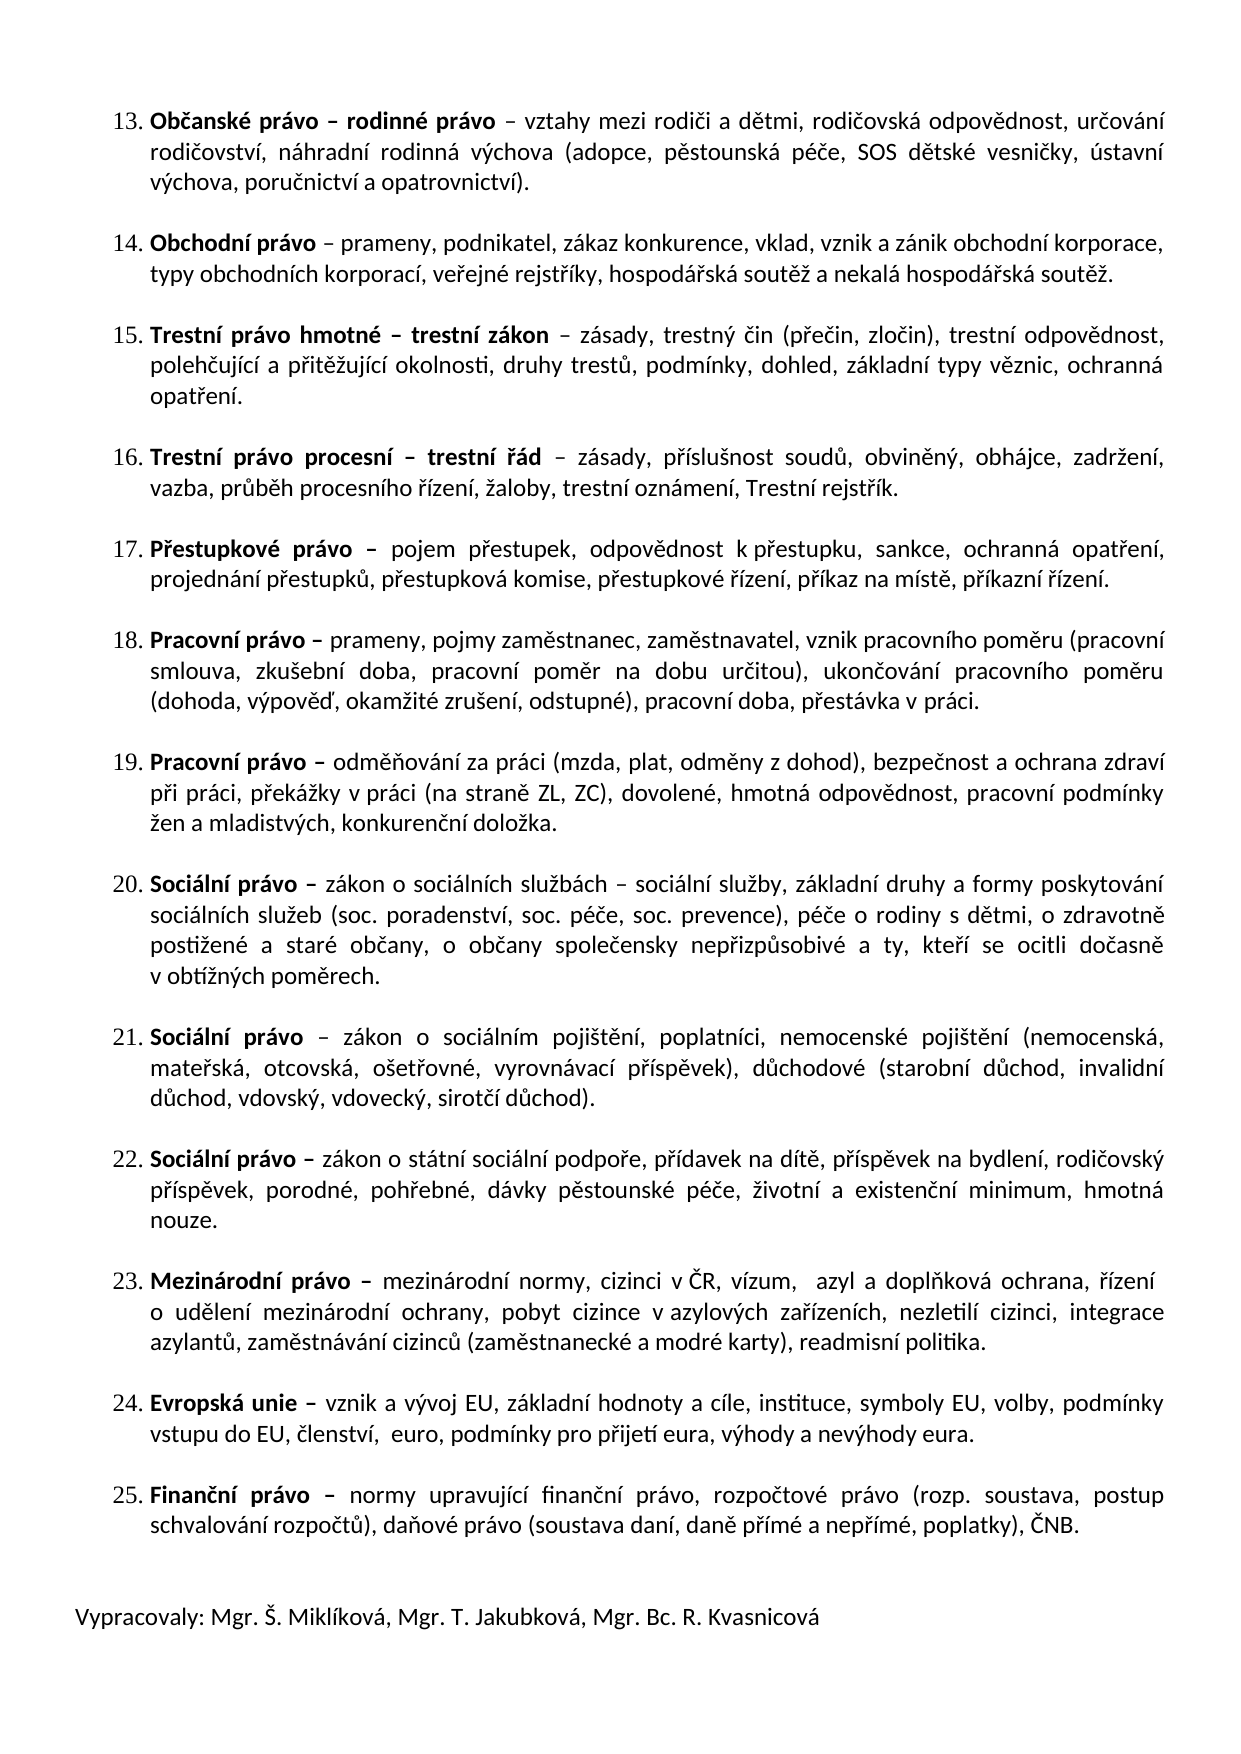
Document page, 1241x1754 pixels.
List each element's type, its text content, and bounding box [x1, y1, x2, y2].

list Občanské právo – rodinné právo – vztahy mezi rodiči a dětmi, rodičovská odpovědnost, určování rodičovství, náhradní rodinná výchova (adopce, pěstounská péče, SOS dětské vesničky, ústavní výchova, poručnictví a opatrovnictví). [112, 106, 1165, 197]
list Mezinárodní právo – mezinárodní normy, cizinci v ČR, vízum, azyl a doplňková ochrana, řízení o udělení mezinárodní ochrany, pobyt cizince v azylových zařízeních, nezletilí cizinci, integrace azylantů, zaměstnávání cizinců (zaměstnanecké a modré karty), readmisní politika. [112, 1265, 1165, 1357]
list Pracovní právo – odměňování za práci (mzda, plat, odměny z dohod), bezpečnost a ochrana zdraví při práci, překážky v práci (na straně ZL, ZC), dovolené, hmotná odpovědnost, pracovní podmínky žen a mladistvých, konkurenční doložka. [112, 746, 1165, 838]
list Trestní právo procesní – trestní řád – zásady, příslušnost soudů, obviněný, obhájce, zadržení, vazba, průběh procesního řízení, žaloby, trestní oznámení, Trestní rejstřík. [112, 441, 1165, 502]
list Trestní právo hmotné – trestní zákon – zásady, trestný čin (přečin, zločin), trestní odpovědnost, polehčující a přitěžující okolnosti, druhy trestů, podmínky, dohled, základní typy věznic, ochranná opatření. [112, 319, 1165, 411]
list Přestupkové právo – pojem přestupek, odpovědnost k přestupku, sankce, ochranná opatření, projednání přestupků, přestupková komise, přestupkové řízení, příkaz na místě, příkazní řízení. [112, 533, 1165, 594]
text Vypracovaly: Mgr. Š. Miklíková, Mgr. T. Jakubková, Mgr. Bc. R. Kvasnicová [75, 1601, 1165, 1632]
list Pracovní právo – prameny, pojmy zaměstnanec, zaměstnavatel, vznik pracovního poměru (pracovní smlouva, zkušební doba, pracovní poměr na dobu určitou), ukončování pracovního poměru (dohoda, výpověď, okamžité zrušení, odstupné), pracovní doba, přestávka v práci. [112, 624, 1165, 716]
list Obchodní právo – prameny, podnikatel, zákaz konkurence, vklad, vznik a zánik obchodní korporace, typy obchodních korporací, veřejné rejstříky, hospodářská soutěž a nekalá hospodářská soutěž. [112, 228, 1165, 289]
list Evropská unie – vznik a vývoj EU, základní hodnoty a cíle, instituce, symboly EU, volby, podmínky vstupu do EU, členství, euro, podmínky pro přijetí eura, výhody a nevýhody eura. [112, 1387, 1165, 1448]
list Sociální právo – zákon o sociálním pojištění, poplatníci, nemocenské pojištění (nemocenská, mateřská, otcovská, ošetřovné, vyrovnávací příspěvek), důchodové (starobní důchod, invalidní důchod, vdovský, vdovecký, sirotčí důchod). [112, 1021, 1165, 1113]
list Sociální právo – zákon o státní sociální podpoře, přídavek na dítě, příspěvek na bydlení, rodičovský příspěvek, porodné, pohřebné, dávky pěstounské péče, životní a existenční minimum, hmotná nouze. [112, 1143, 1165, 1235]
list Sociální právo – zákon o sociálních službách – sociální služby, základní druhy a formy poskytování sociálních služeb (soc. poradenství, soc. péče, soc. prevence), péče o rodiny s dětmi, o zdravotně postižené a staré občany, o občany společensky nepřizpůsobivé a ty, kteří se ocitli dočasně v obtížných poměrech. [112, 868, 1165, 991]
list Finanční právo – normy upravující finanční právo, rozpočtové právo (rozp. soustava, postup schvalování rozpočtů), daňové právo (soustava daní, daně přímé a nepřímé, poplatky), ČNB. [112, 1479, 1165, 1540]
